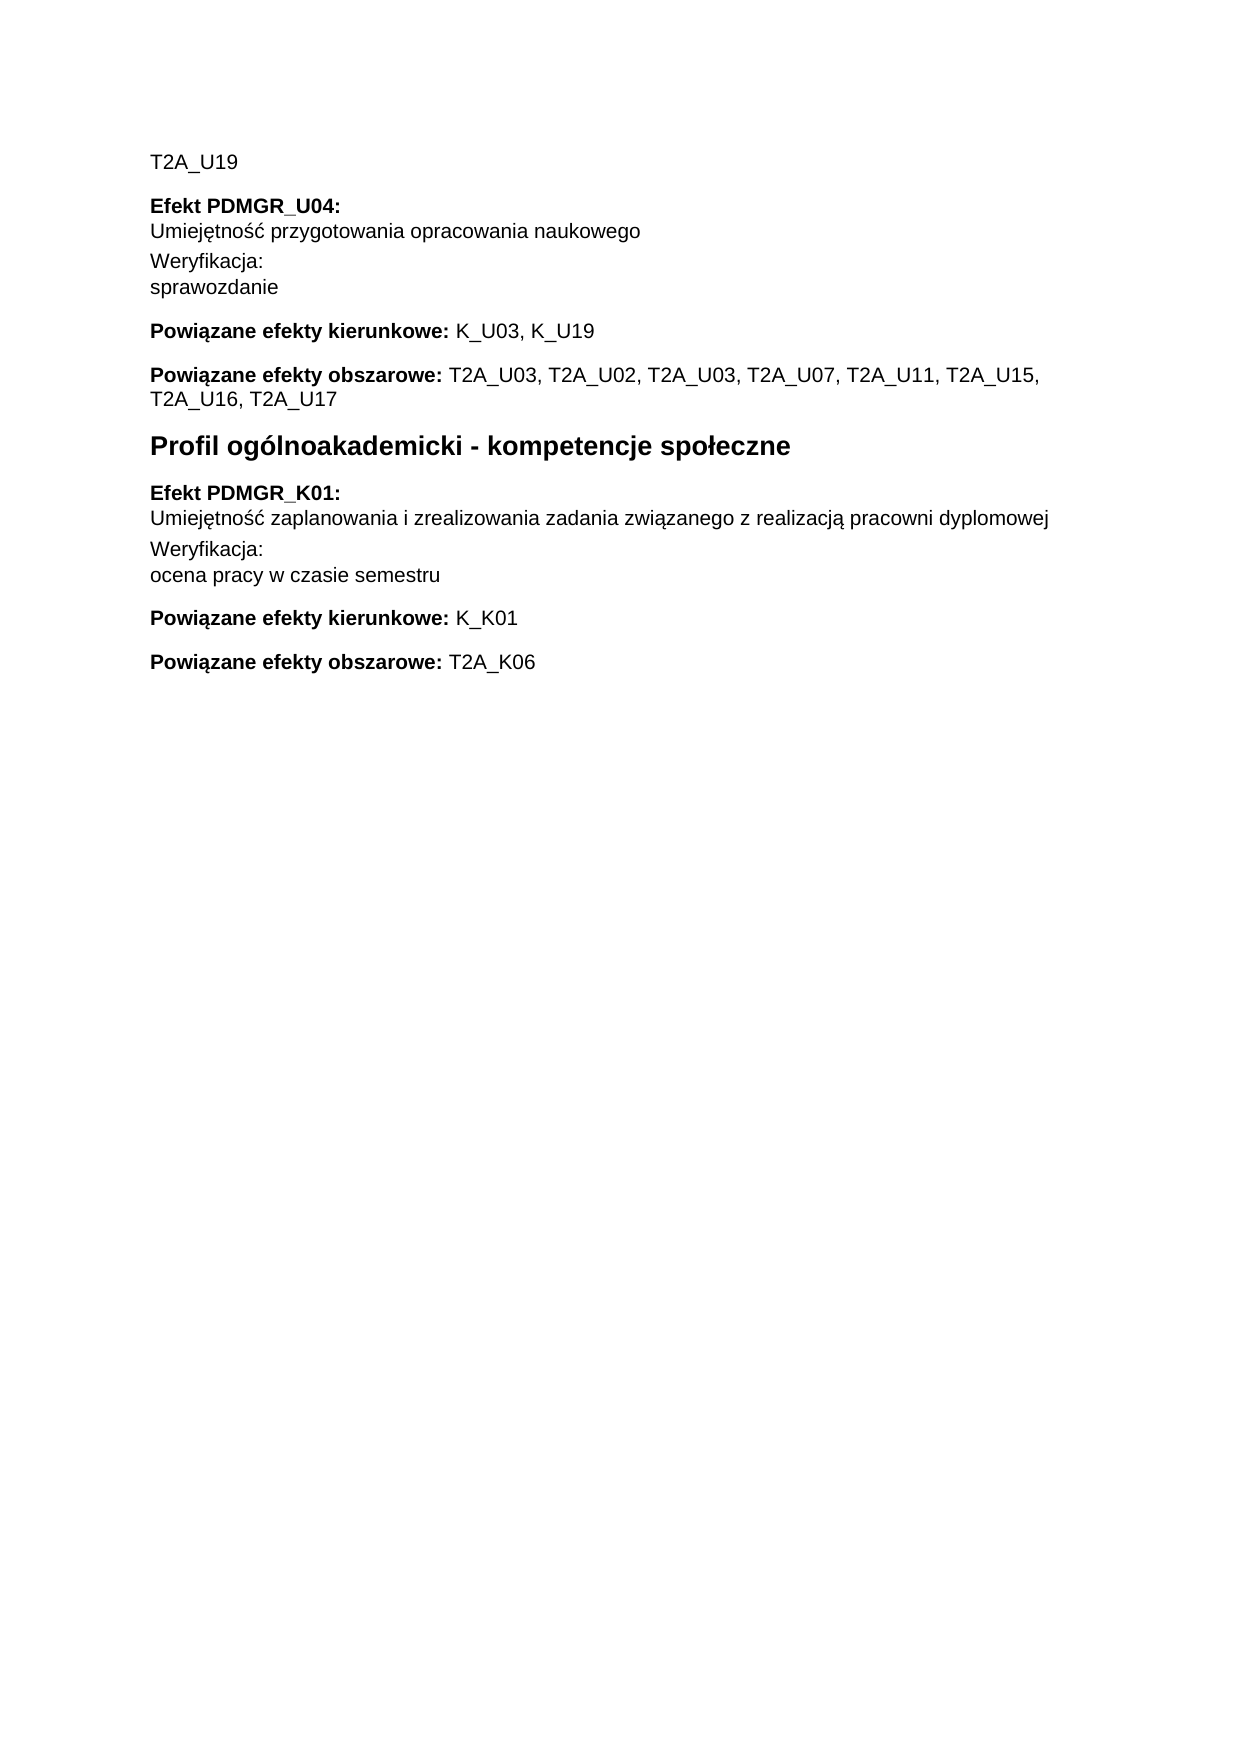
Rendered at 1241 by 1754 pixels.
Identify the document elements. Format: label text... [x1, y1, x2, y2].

text Weryfikacja: [150, 249, 1090, 273]
text Powiązane efekty obszarowe: T2A_K06 [150, 650, 1090, 674]
text ocena pracy w czasie semestru [150, 562, 1090, 586]
text sprawozdanie [150, 275, 1090, 299]
text Powiązane efekty kierunkowe: K_K01 [150, 606, 1090, 630]
text Powiązane efekty obszarowe: T2A_U03, T2A_U02, T2A_U03, T2A_U07, T2A_U11, T2A_U15, T2A_U16, T2A_U17 [150, 362, 1090, 410]
text Umiejętność zaplanowania i zrealizowania zadania związanego z realizacją pracowni dyplomowej [150, 506, 1090, 530]
text Weryfikacja: [150, 536, 1090, 560]
text Efekt PDMGR_K01: [150, 481, 1090, 505]
subtitle Profil ogólnoakademicki - kompetencje społeczne [150, 430, 1090, 461]
text Powiązane efekty kierunkowe: K_U03, K_U19 [150, 319, 1090, 343]
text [150, 150, 1090, 174]
text Efekt PDMGR_U04: [150, 194, 1090, 218]
text Umiejętność przygotowania opracowania naukowego [150, 219, 1090, 243]
